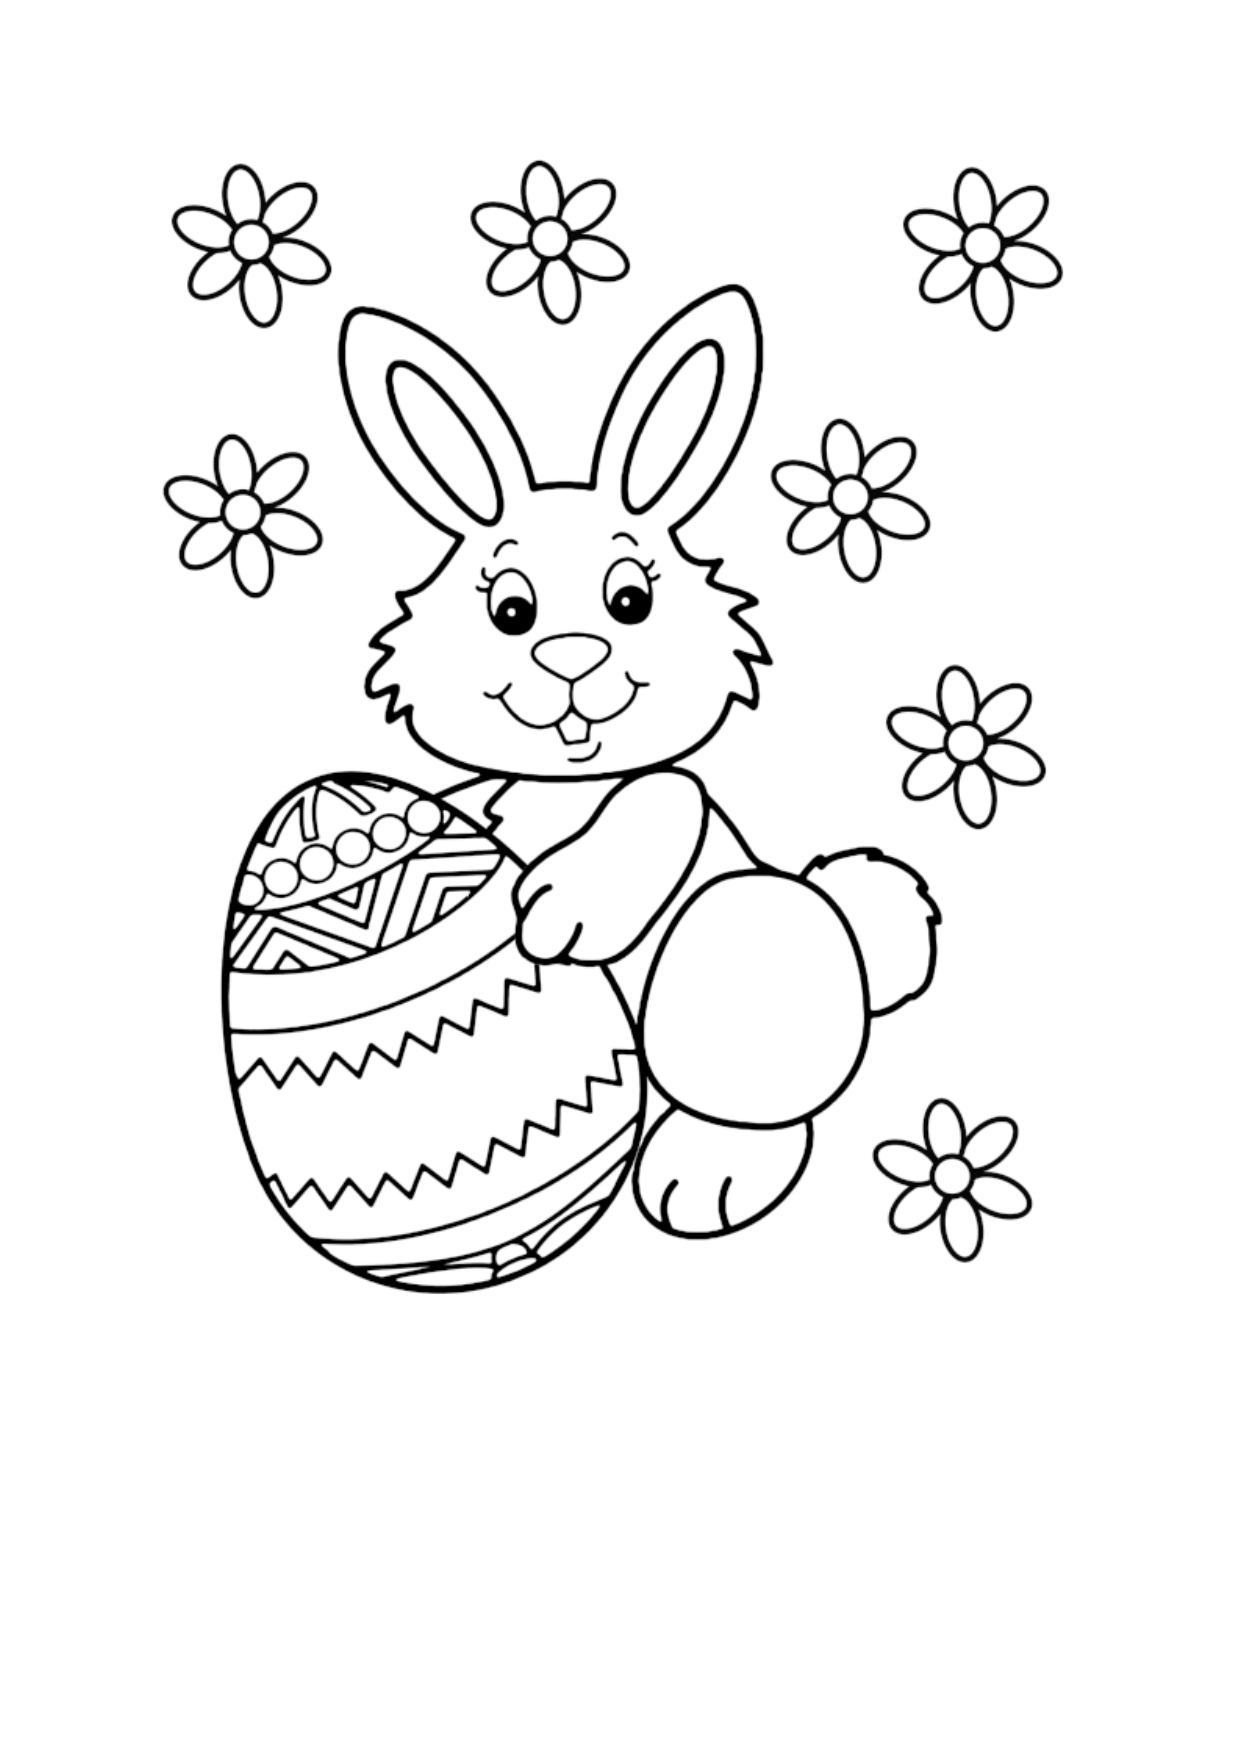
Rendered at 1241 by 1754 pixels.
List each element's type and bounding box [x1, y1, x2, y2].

picture [147, 147, 1085, 1305]
